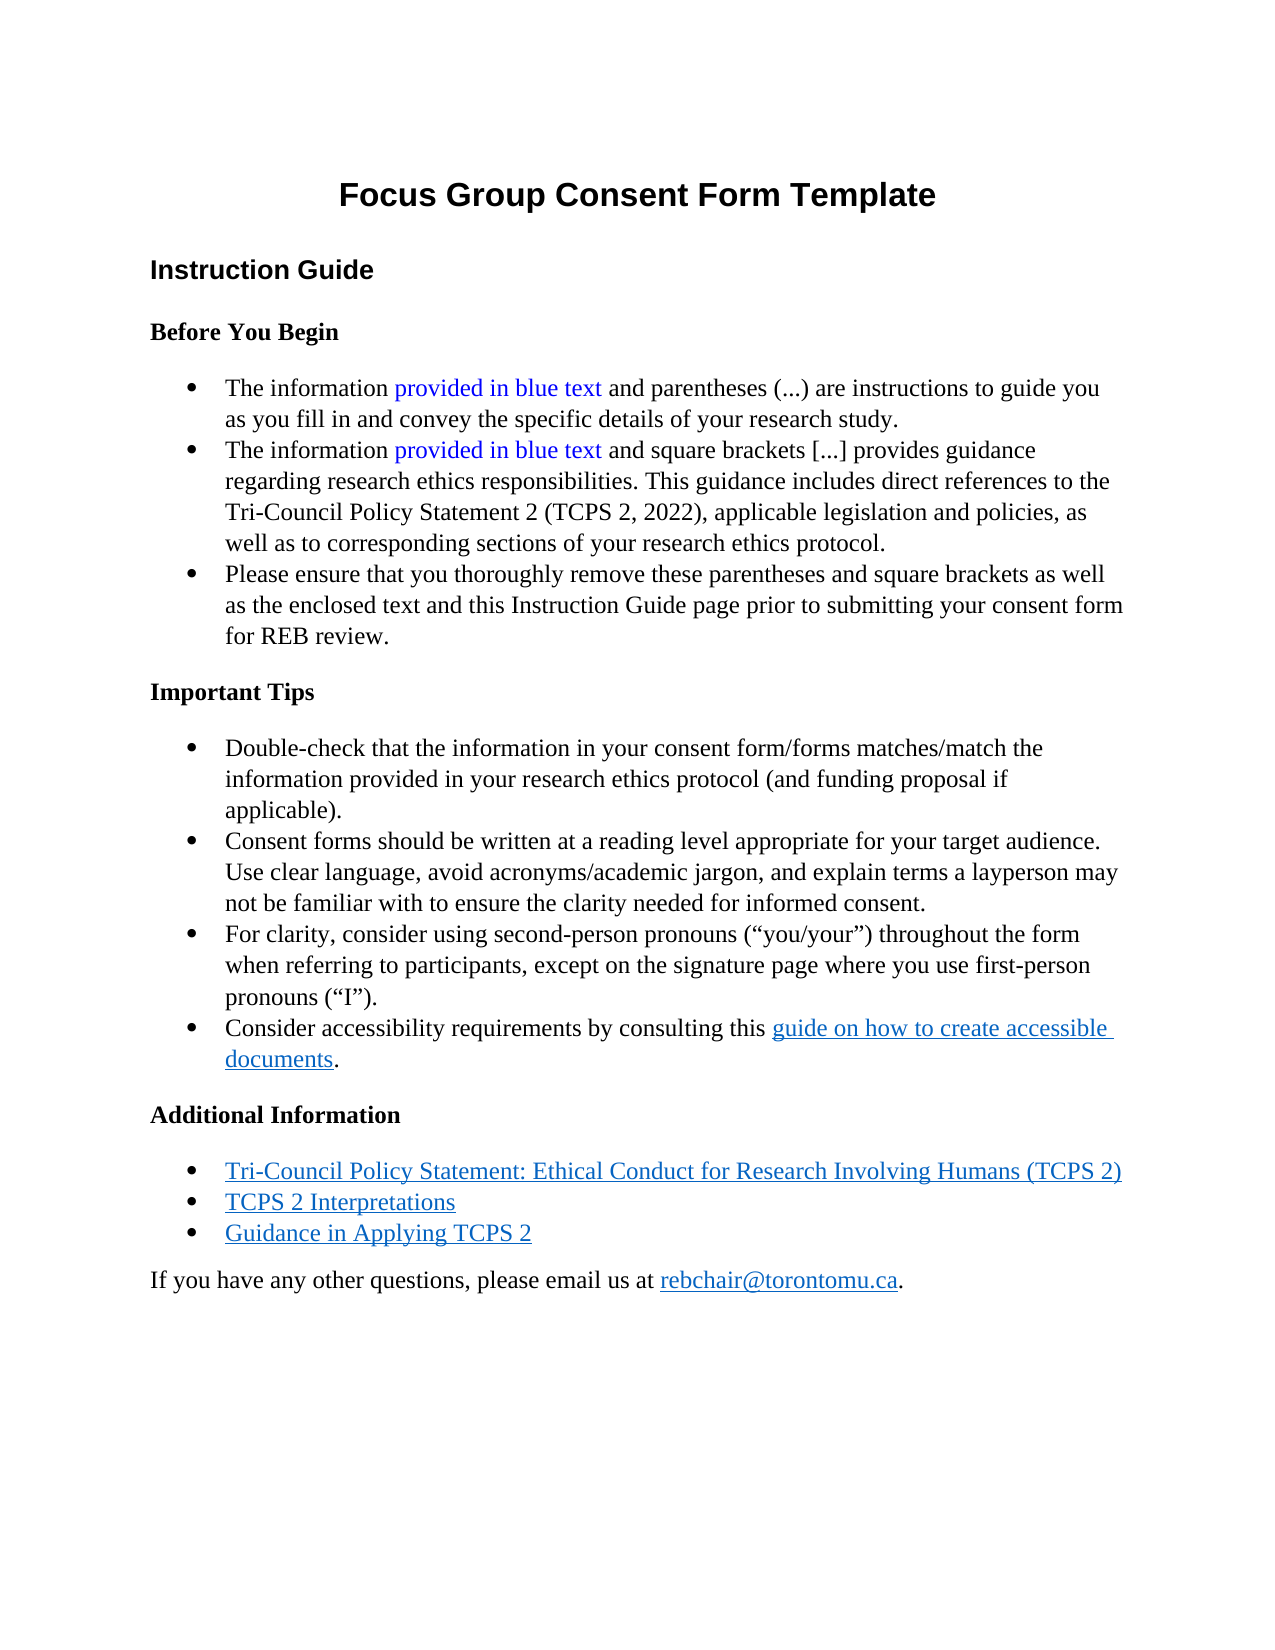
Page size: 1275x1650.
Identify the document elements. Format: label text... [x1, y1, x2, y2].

list Consider accessibility requirements by consulting this guide on how to create accessible documents. [187, 1013, 1125, 1072]
list For clarity, consider using second-person pronouns (“you/your”) throughout the form when referring to participants, except on the signature page where you use first-person pronouns (“I”). [187, 919, 1125, 1010]
subtitle Before You Begin [150, 317, 1125, 346]
list TCPS 2 Interpretations [187, 1187, 1125, 1216]
text If you have any other questions, please email us at rebchair@torontomu.ca. [150, 1266, 1125, 1294]
list Consent forms should be written at a reading level appropriate for your target audience. Use clear language, avoid acronyms/academic jargon, and explain terms a layperson may not be familiar with to ensure the clarity needed for informed consent. [187, 826, 1125, 917]
subtitle Additional Information [150, 1100, 1125, 1128]
subtitle Instruction Guide [150, 254, 1125, 285]
list Guidance in Applying TCPS 2 [187, 1218, 1125, 1247]
list Tri-Council Policy Statement: Ethical Conduct for Research Involving Humans (TCPS 2) [187, 1156, 1125, 1184]
list The information provided in blue text and square brackets [...] provides guidance regarding research ethics responsibilities. This guidance includes direct references to the Tri-Council Policy Statement 2 (TCPS 2, 2022), applicable legislation and policies, as well as to corresponding sections of your research ethics protocol. [187, 435, 1125, 557]
list The information provided in blue text and parentheses (...) are instructions to guide you as you fill in and convey the specific details of your research study. [187, 373, 1125, 433]
subtitle Focus Group Consent Form Template [150, 175, 1125, 213]
list Double-check that the information in your consent form/forms matches/match the information provided in your research ethics protocol (and funding proposal if applicable). [187, 733, 1125, 824]
subtitle Important Tips [150, 677, 1125, 706]
list Please ensure that you thoroughly remove these parentheses and square brackets as well as the enclosed text and this Instruction Guide page prior to submitting your consent form for REB review. [187, 559, 1125, 650]
